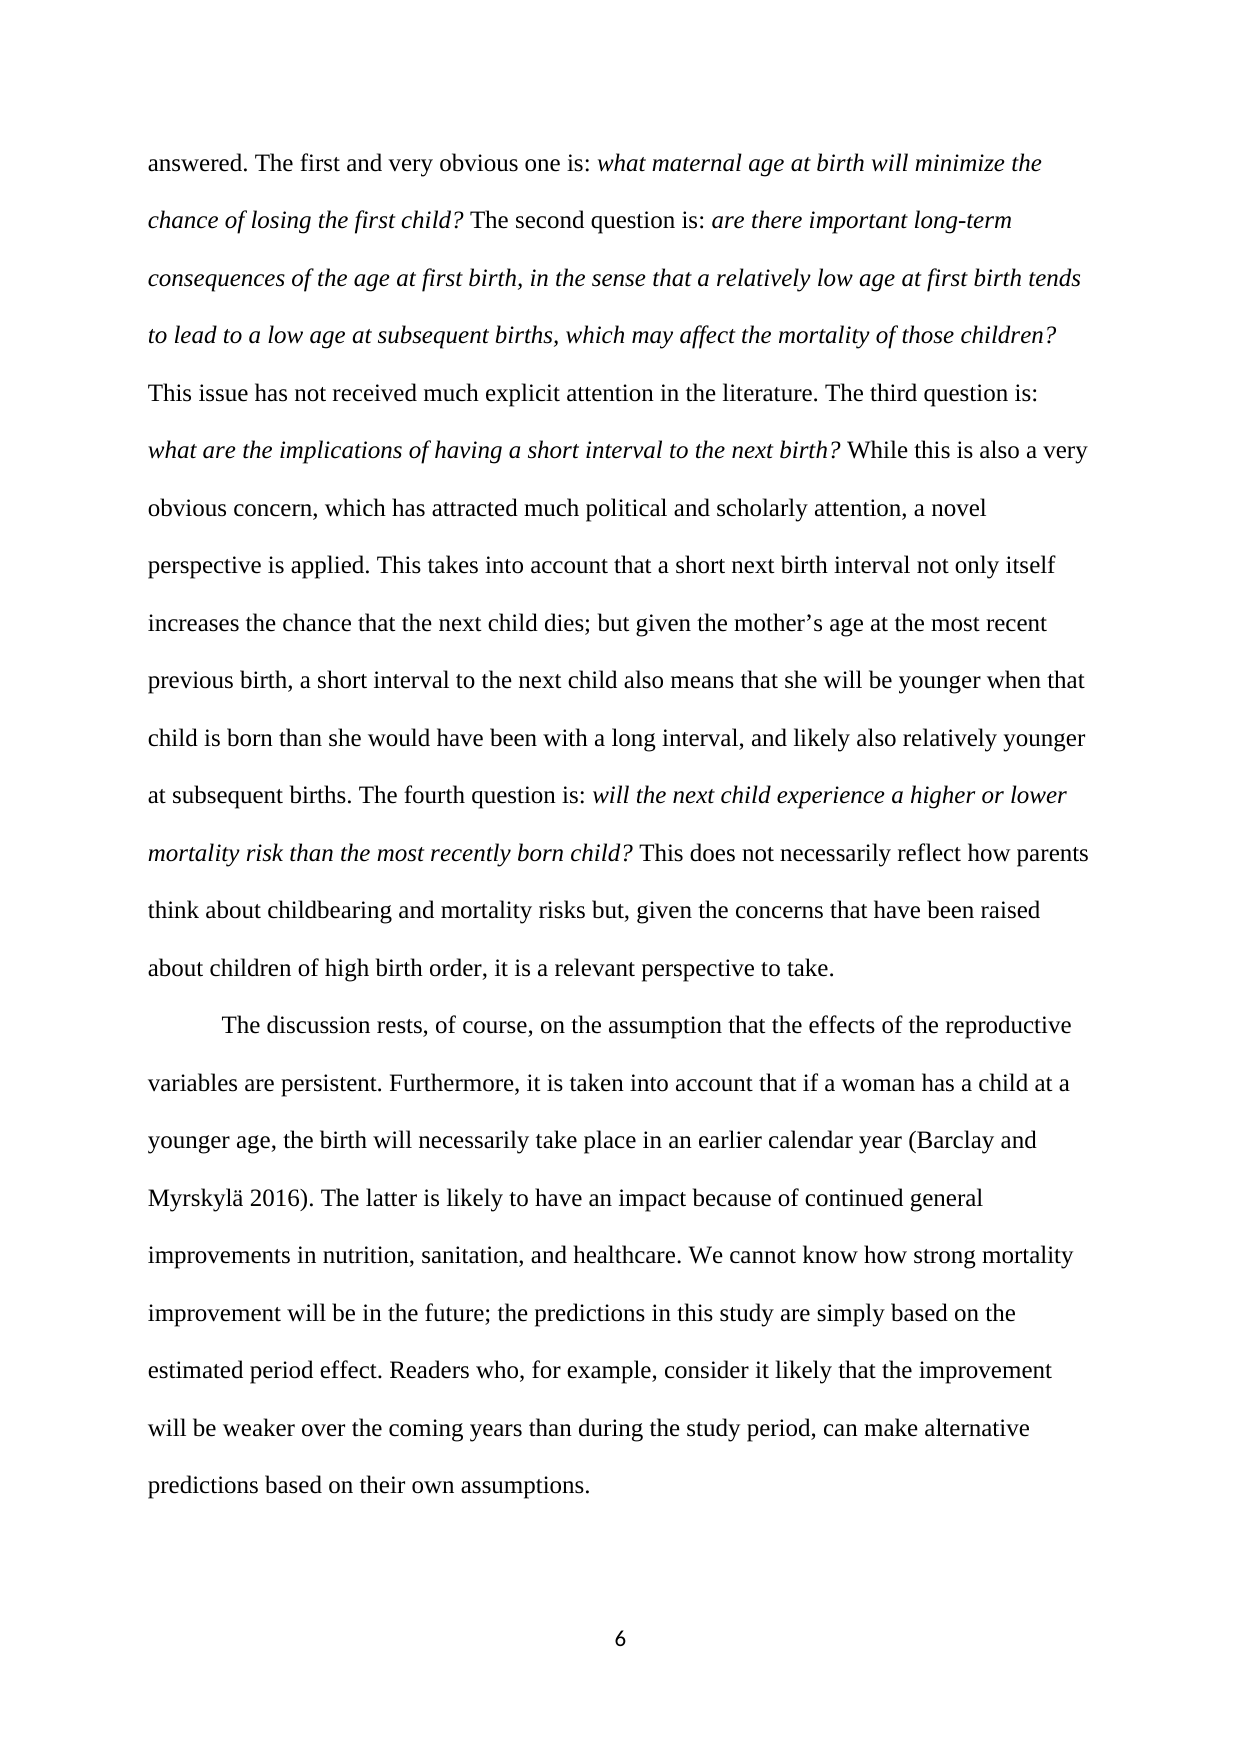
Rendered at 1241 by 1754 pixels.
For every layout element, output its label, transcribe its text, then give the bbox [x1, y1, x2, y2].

text The discussion rests, of course, on the assumption that the effects of the reproductive variables are persistent. Furthermore, it is taken into account that if a woman has a child at a younger age, the birth will necessarily take place in an earlier calendar year (Barclay and Myrskylä 2016). The latter is likely to have an impact because of continued general improvements in nutrition, sanitation, and healthcare. We cannot know how strong mortality improvement will be in the future; the predictions in this study are simply based on the estimated period effect. Readers who, for example, consider it likely that the improvement will be weaker over the coming years than during the study period, can make alternative predictions based on their own assumptions. [148, 1010, 1093, 1499]
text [148, 148, 1093, 981]
